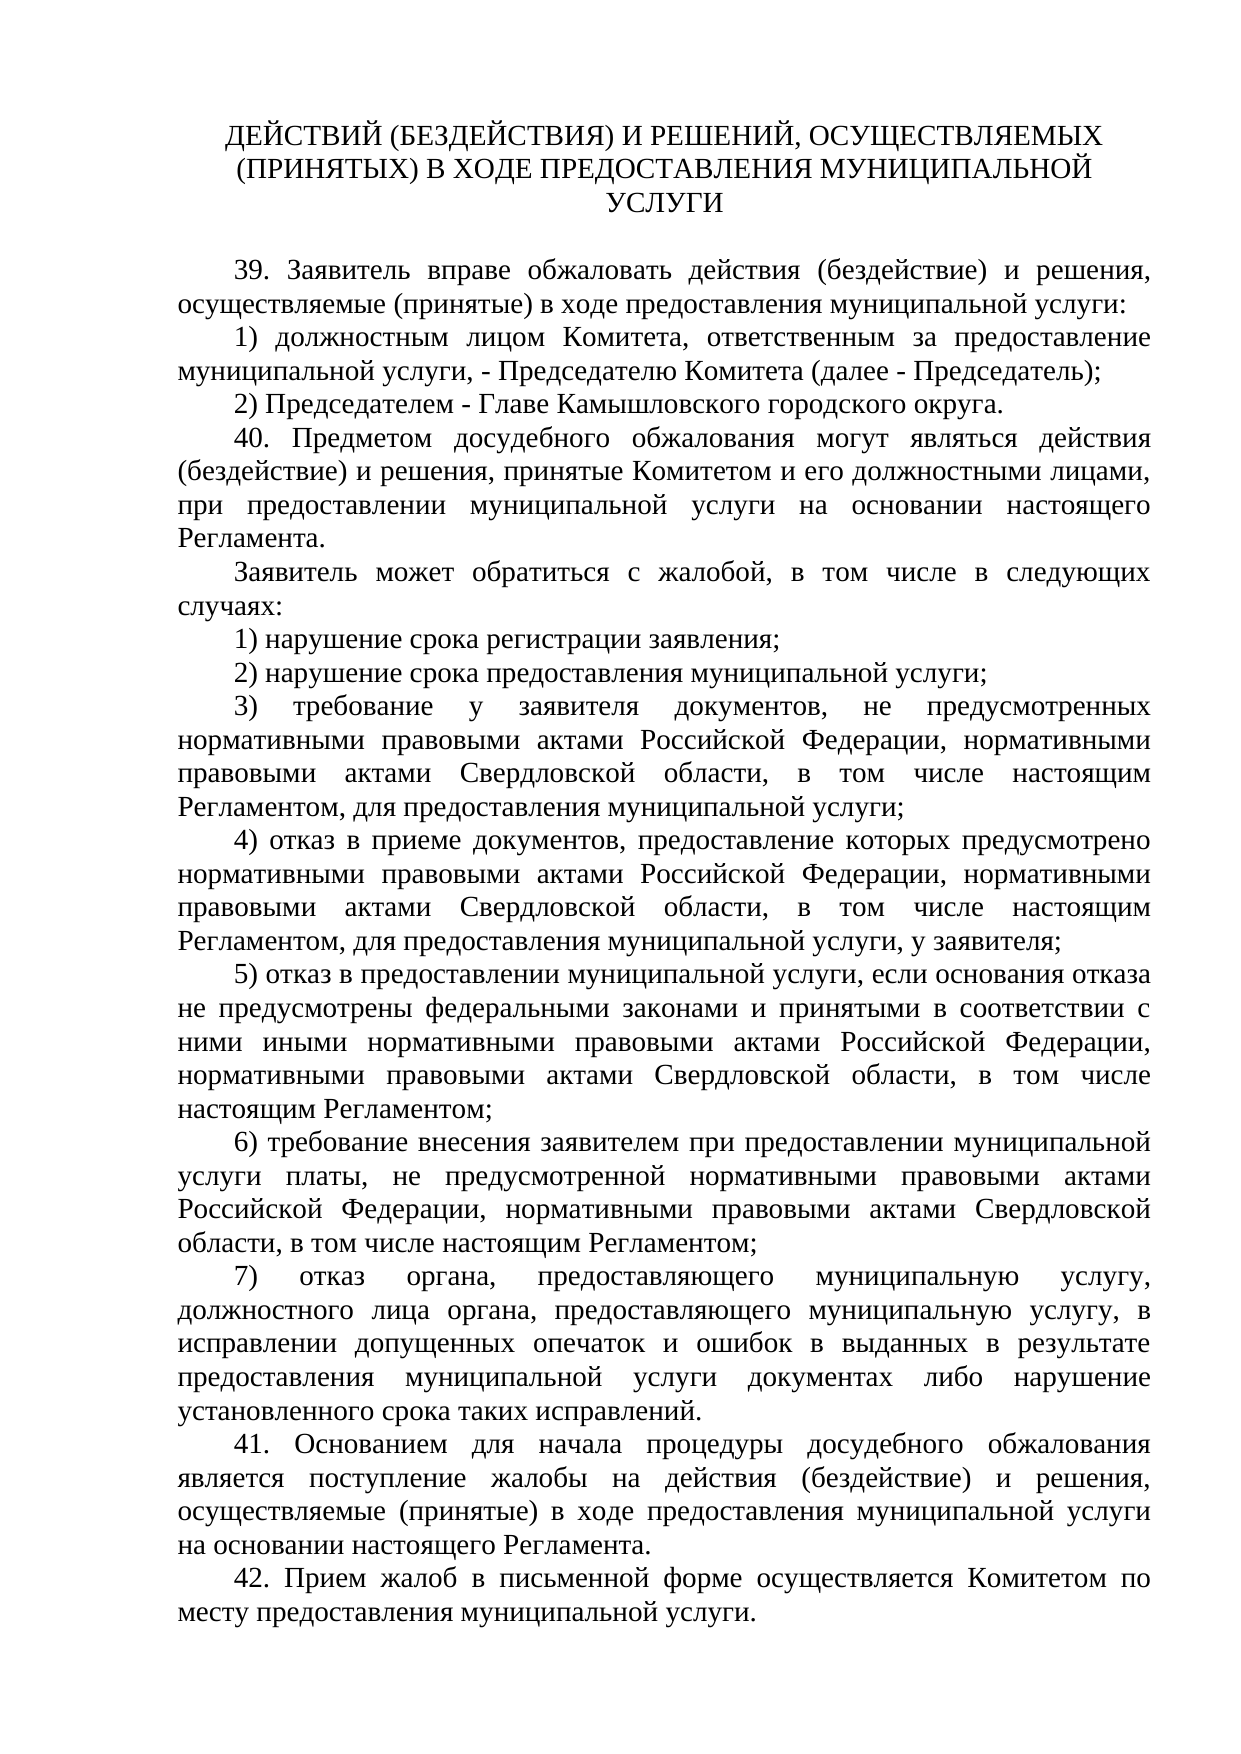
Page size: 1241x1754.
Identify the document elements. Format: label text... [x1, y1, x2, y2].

text 4) отказ в приеме документов, предоставление которых предусмотрено нормативными правовыми актами Российской Федерации, нормативными правовыми актами Свердловской области, в том числе настоящим Регламентом, для предоставления муниципальной услуги, у заявителя; [177, 822, 1152, 957]
text 42. Прием жалоб в письменной форме осуществляется Комитетом по месту предоставления муниципальной услуги. [177, 1560, 1152, 1627]
text Заявитель может обратиться с жалобой, в том числе в следующих случаях: [177, 554, 1152, 621]
text 40. Предметом досудебного обжалования могут являться действия (бездействие) и решения, принятые Комитетом и его должностными лицами, при предоставлении муниципальной услуги на основании настоящего Регламента. [177, 420, 1152, 554]
text 1) нарушение срока регистрации заявления; [177, 621, 1152, 655]
text ДЕЙСТВИЙ (БЕЗДЕЙСТВИЯ) И РЕШЕНИЙ, ОСУЩЕСТВЛЯЕМЫХ (ПРИНЯТЫХ) В ХОДЕ ПРЕДОСТАВЛЕНИЯ МУНИЦИПАЛЬНОЙ УСЛУГИ [177, 118, 1152, 219]
text 41. Основанием для начала процедуры досудебного обжалования является поступление жалобы на действия (бездействие) и решения, осуществляемые (принятые) в ходе предоставления муниципальной услуги на основании настоящего Регламента. [177, 1426, 1152, 1560]
text 39. Заявитель вправе обжаловать действия (бездействие) и решения, осуществляемые (принятые) в ходе предоставления муниципальной услуги: [177, 252, 1152, 319]
text 6) требование внесения заявителем при предоставлении муниципальной услуги платы, не предусмотренной нормативными правовыми актами Российской Федерации, нормативными правовыми актами Свердловской области, в том числе настоящим Регламентом; [177, 1124, 1152, 1258]
text 1) должностным лицом Комитета, ответственным за предоставление муниципальной услуги, - Председателю Комитета (далее - Председатель); [177, 319, 1152, 386]
text 5) отказ в предоставлении муниципальной услуги, если основания отказа не предусмотрены федеральными законами и принятыми в соответствии с ними иными нормативными правовыми актами Российской Федерации, нормативными правовыми актами Свердловской области, в том числе настоящим Регламентом; [177, 957, 1152, 1124]
text 7) отказ органа, предоставляющего муниципальную услугу, должностного лица органа, предоставляющего муниципальную услугу, в исправлении допущенных опечаток и ошибок в выданных в результате предоставления муниципальной услуги документах либо нарушение установленного срока таких исправлений. [177, 1258, 1152, 1426]
text 2) нарушение срока предоставления муниципальной услуги; [177, 655, 1152, 688]
text 3) требование у заявителя документов, не предусмотренных нормативными правовыми актами Российской Федерации, нормативными правовыми актами Свердловской области, в том числе настоящим Регламентом, для предоставления муниципальной услуги; [177, 688, 1152, 822]
text 2) Председателем - Главе Камышловского городского округа. [177, 386, 1152, 420]
